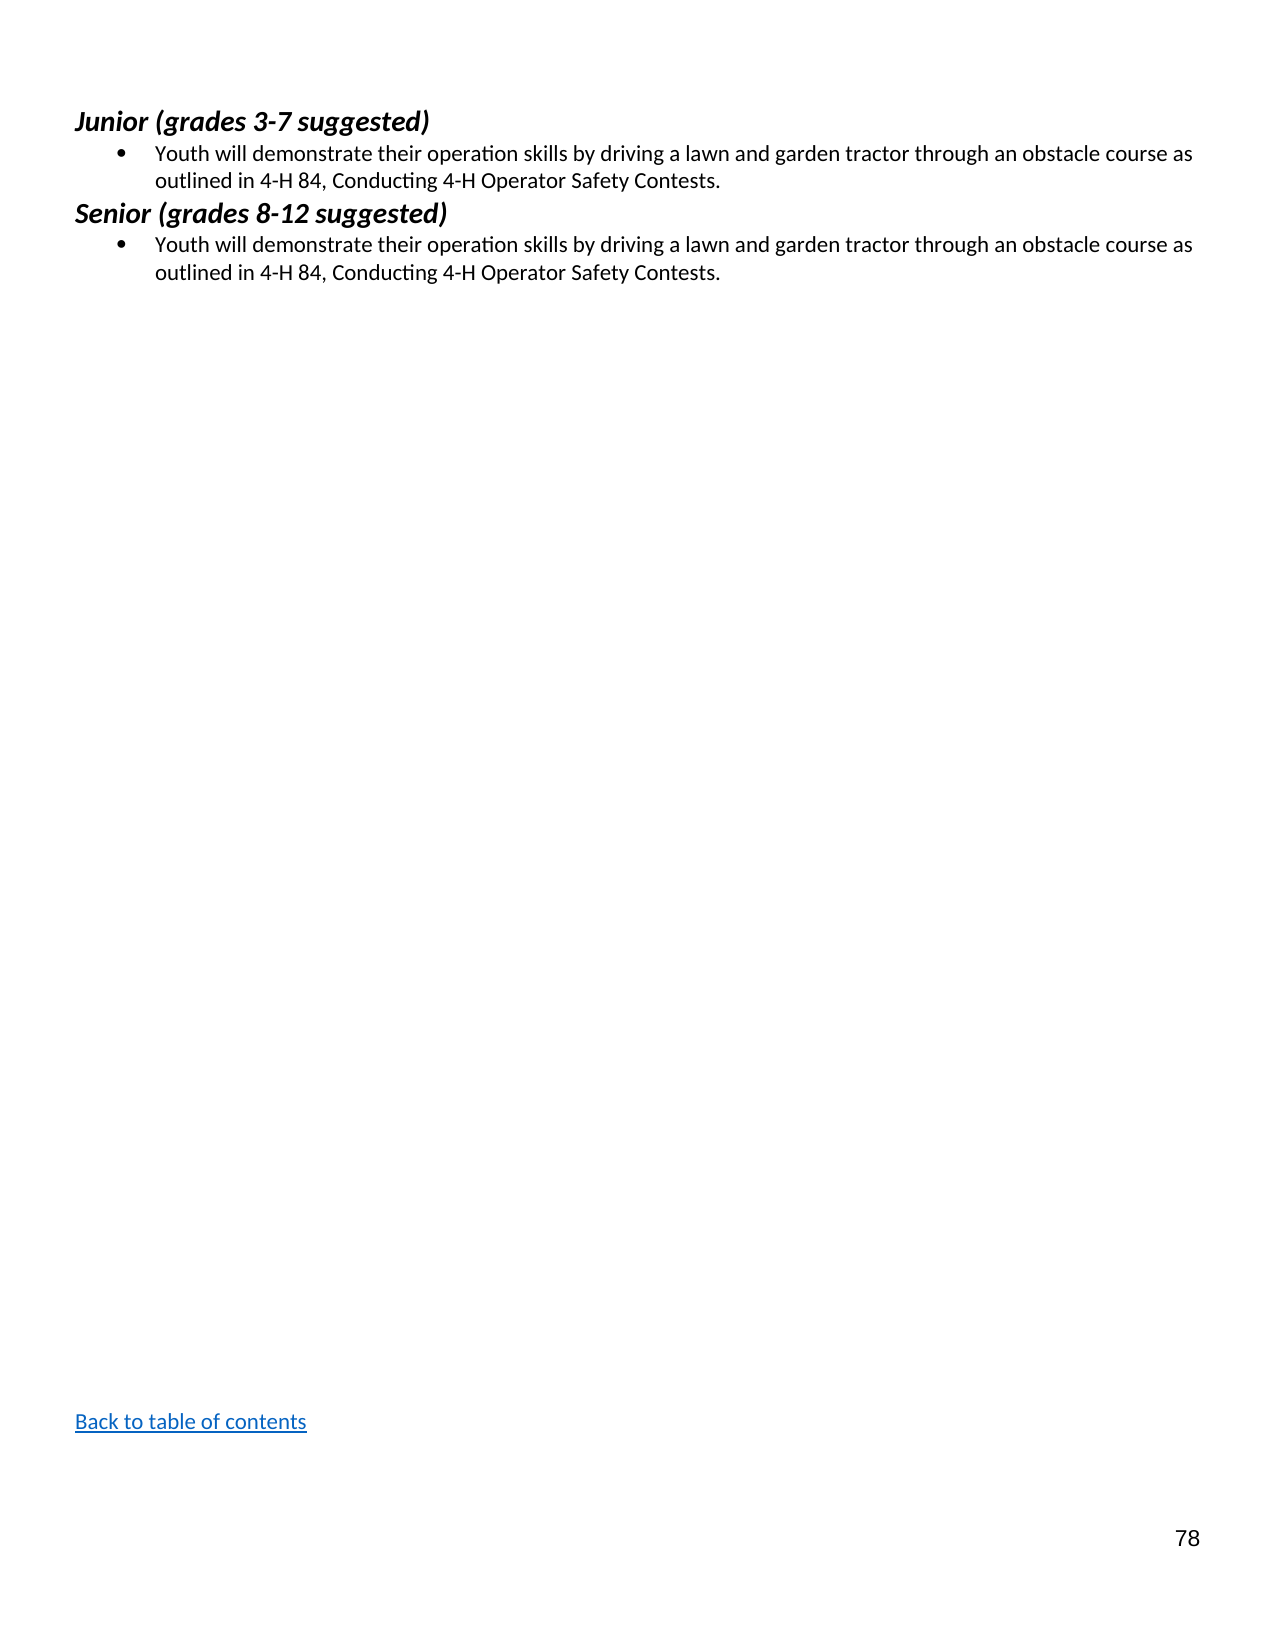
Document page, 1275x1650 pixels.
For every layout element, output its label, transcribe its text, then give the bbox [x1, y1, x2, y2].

text Senior (grades 8-12 suggested) [75, 195, 1200, 230]
text Junior (grades 3-7 suggested) [75, 103, 1200, 139]
list Youth will demonstrate their operation skills by driving a lawn and garden tractor through an obstacle course as outlined in 4-H 84, Conducting 4-H Operator Safety Contests. [117, 230, 1200, 286]
list Youth will demonstrate their operation skills by driving a lawn and garden tractor through an obstacle course as outlined in 4-H 84, Conducting 4-H Operator Safety Contests. [117, 139, 1200, 195]
text Back to table of contents [75, 1407, 1200, 1435]
